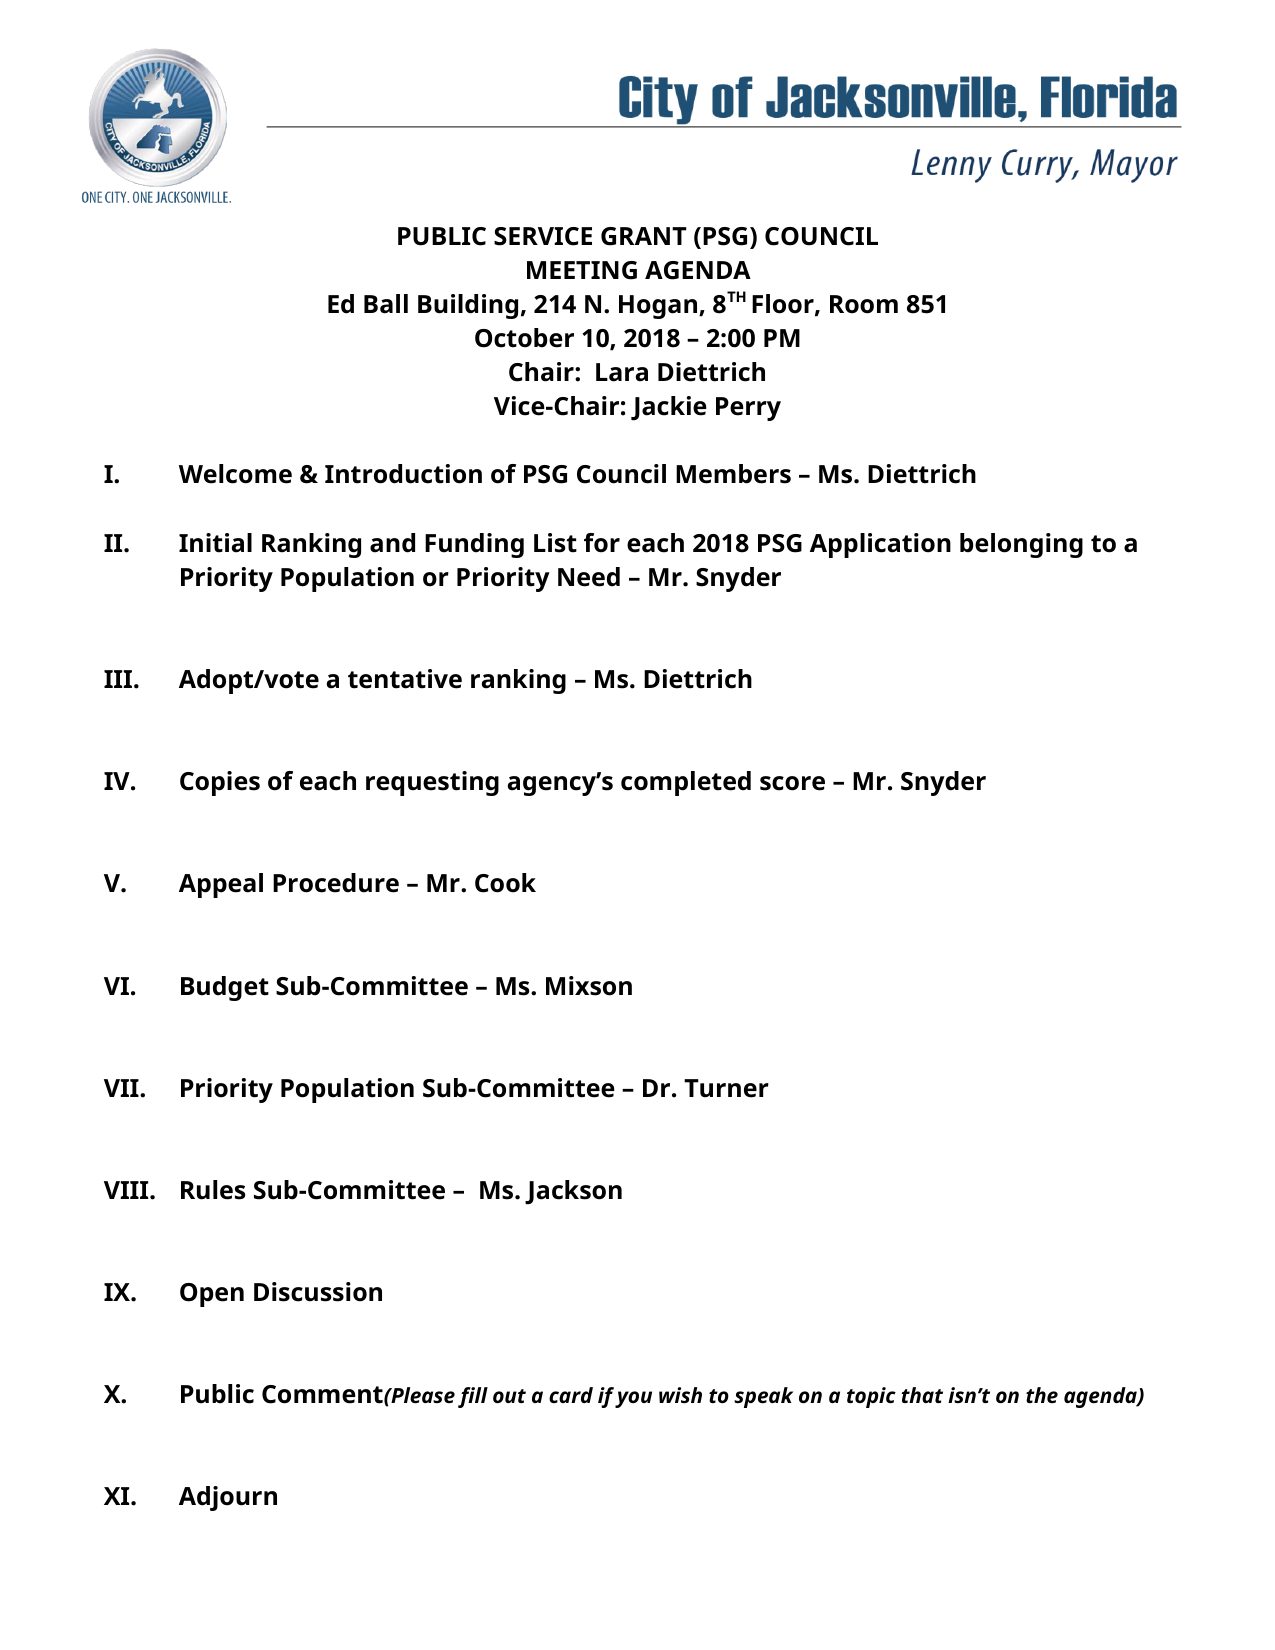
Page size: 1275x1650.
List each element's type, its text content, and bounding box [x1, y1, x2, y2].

text Chair: Lara Diettrich [66, 355, 1209, 389]
text Vice-Chair: Jackie Perry [66, 389, 1209, 423]
list Public Comment(Please fill out a card if you wish to speak on a topic that isn’t on the agenda) [103, 1377, 1209, 1411]
list Initial Ranking and Funding List for each 2018 PSG Application belonging to a Priority Population or Priority Need – Mr. Snyder [103, 525, 1209, 593]
list Rules Sub-Committee – Ms. Jackson [103, 1172, 1209, 1207]
text October 10, 2018 – 2:00 PM [66, 321, 1209, 355]
list Adopt/vote a tentative ranking – Ms. Diettrich [103, 662, 1209, 696]
list Appeal Procedure – Mr. Cook [103, 866, 1209, 900]
list Welcome & Introduction of PSG Council Members – Ms. Diettrich [103, 457, 1209, 491]
list Open Discussion [103, 1275, 1209, 1309]
text MEETING AGENDA Ed Ball Building, 214 N. Hogan, 8TH Floor, Room 851 [66, 253, 1209, 321]
list Priority Population Sub-Committee – Dr. Turner [103, 1070, 1209, 1104]
picture [39, 25, 1273, 217]
text PUBLIC SERVICE GRANT (PSG) COUNCIL [66, 219, 1209, 253]
list Budget Sub-Committee – Ms. Mixson [103, 968, 1209, 1002]
list Adjourn [103, 1479, 1209, 1513]
list Copies of each requesting agency’s completed score – Mr. Snyder [103, 764, 1209, 798]
